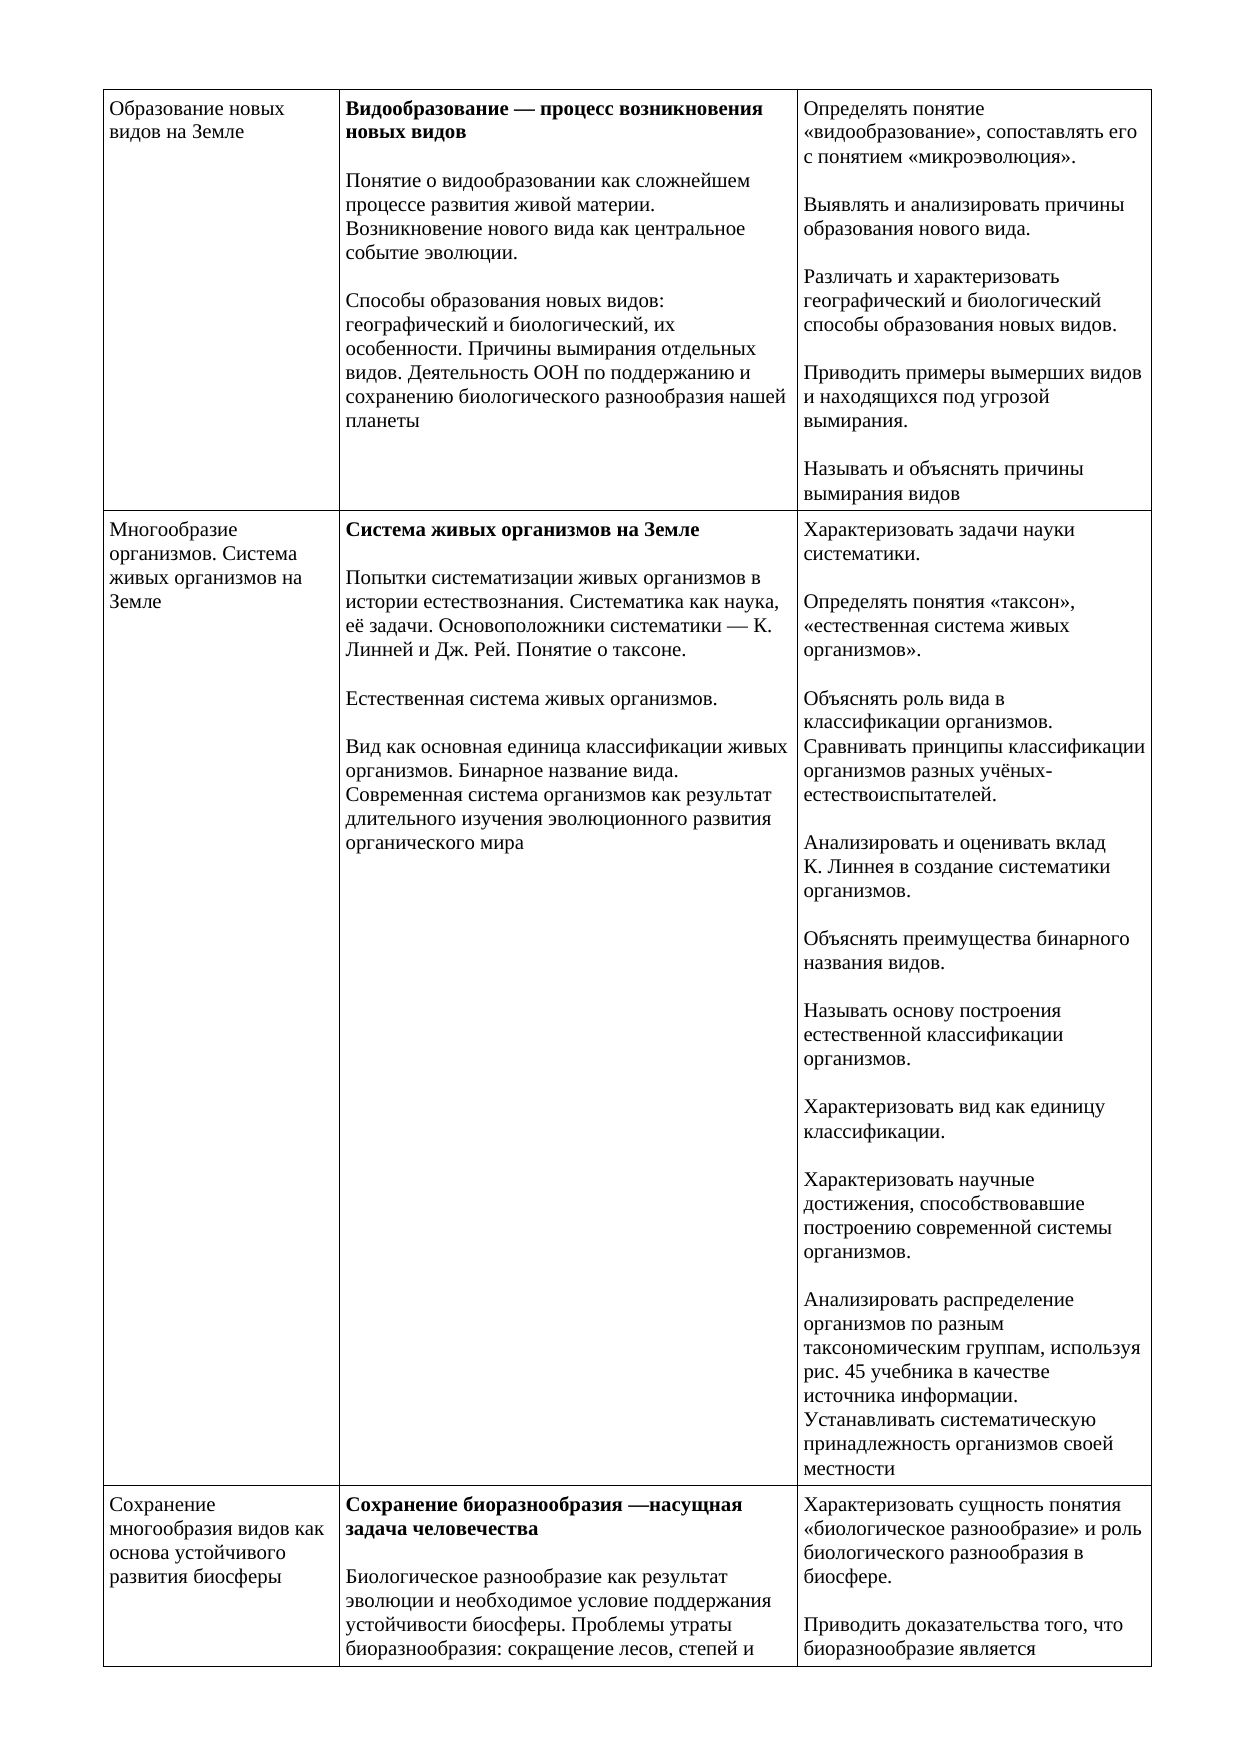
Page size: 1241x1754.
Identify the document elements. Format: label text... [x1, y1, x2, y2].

table_cell Система живых организмов на Земле Попытки систематизации живых организмов в истории естествознания. Систематика как наука, её задачи. Основоположники систематики — К. Линней и Дж. Рей. Понятие о таксоне. Естественная система живых организмов. Вид как основная единица классификации живых организмов. Бинарное название вида. Современная система организмов как результат длительного изучения эволюционного развития органического мира [340, 511, 797, 1485]
table_cell Образование новых видов на Земле [104, 90, 339, 510]
table_cell Характеризовать задачи науки систематики. Определять понятия «таксон», «естественная система живых организмов». Объяснять роль вида в классификации организмов. Сравнивать принципы классификации организмов разных учёных-естествоиспытателей. Анализировать и оценивать вклад К. Линнея в создание систематики организмов. Объяснять преимущества бинарного названия видов. Называть основу построения естественной классификации организмов. Характеризовать вид как единицу классификации. Характеризовать научные достижения, способствовавшие построению современной системы организмов. Анализировать распределение организмов по разным таксономическим группам, используя рис. 45 учебника в качестве источника информации. Устанавливать систематическую принадлежность организмов своей местности [798, 511, 1151, 1485]
table_cell Многообразие организмов. Система живых организмов на Земле [104, 511, 339, 1485]
table_cell Определять понятие «видообразование», сопоставлять его с понятием «микроэволюция». Выявлять и анализировать причины образования нового вида. Различать и характеризовать географический и биологический способы образования новых видов. Приводить примеры вымерших видов и находящихся под угрозой вымирания. Называть и объяснять причины вымирания видов [798, 90, 1151, 510]
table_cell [798, 1486, 1151, 1666]
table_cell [104, 1486, 339, 1666]
table_cell Видообразование — процесс возникновения новых видов Понятие о видообразовании как сложнейшем процессе развития живой материи. Возникновение нового вида как центральное событие эволюции. Способы образования новых видов: географический и биологический, их особенности. Причины вымирания отдельных видов. Деятельность ООН по поддержанию и сохранению биологического разнообразия нашей планеты [340, 90, 797, 510]
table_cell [340, 1486, 797, 1666]
